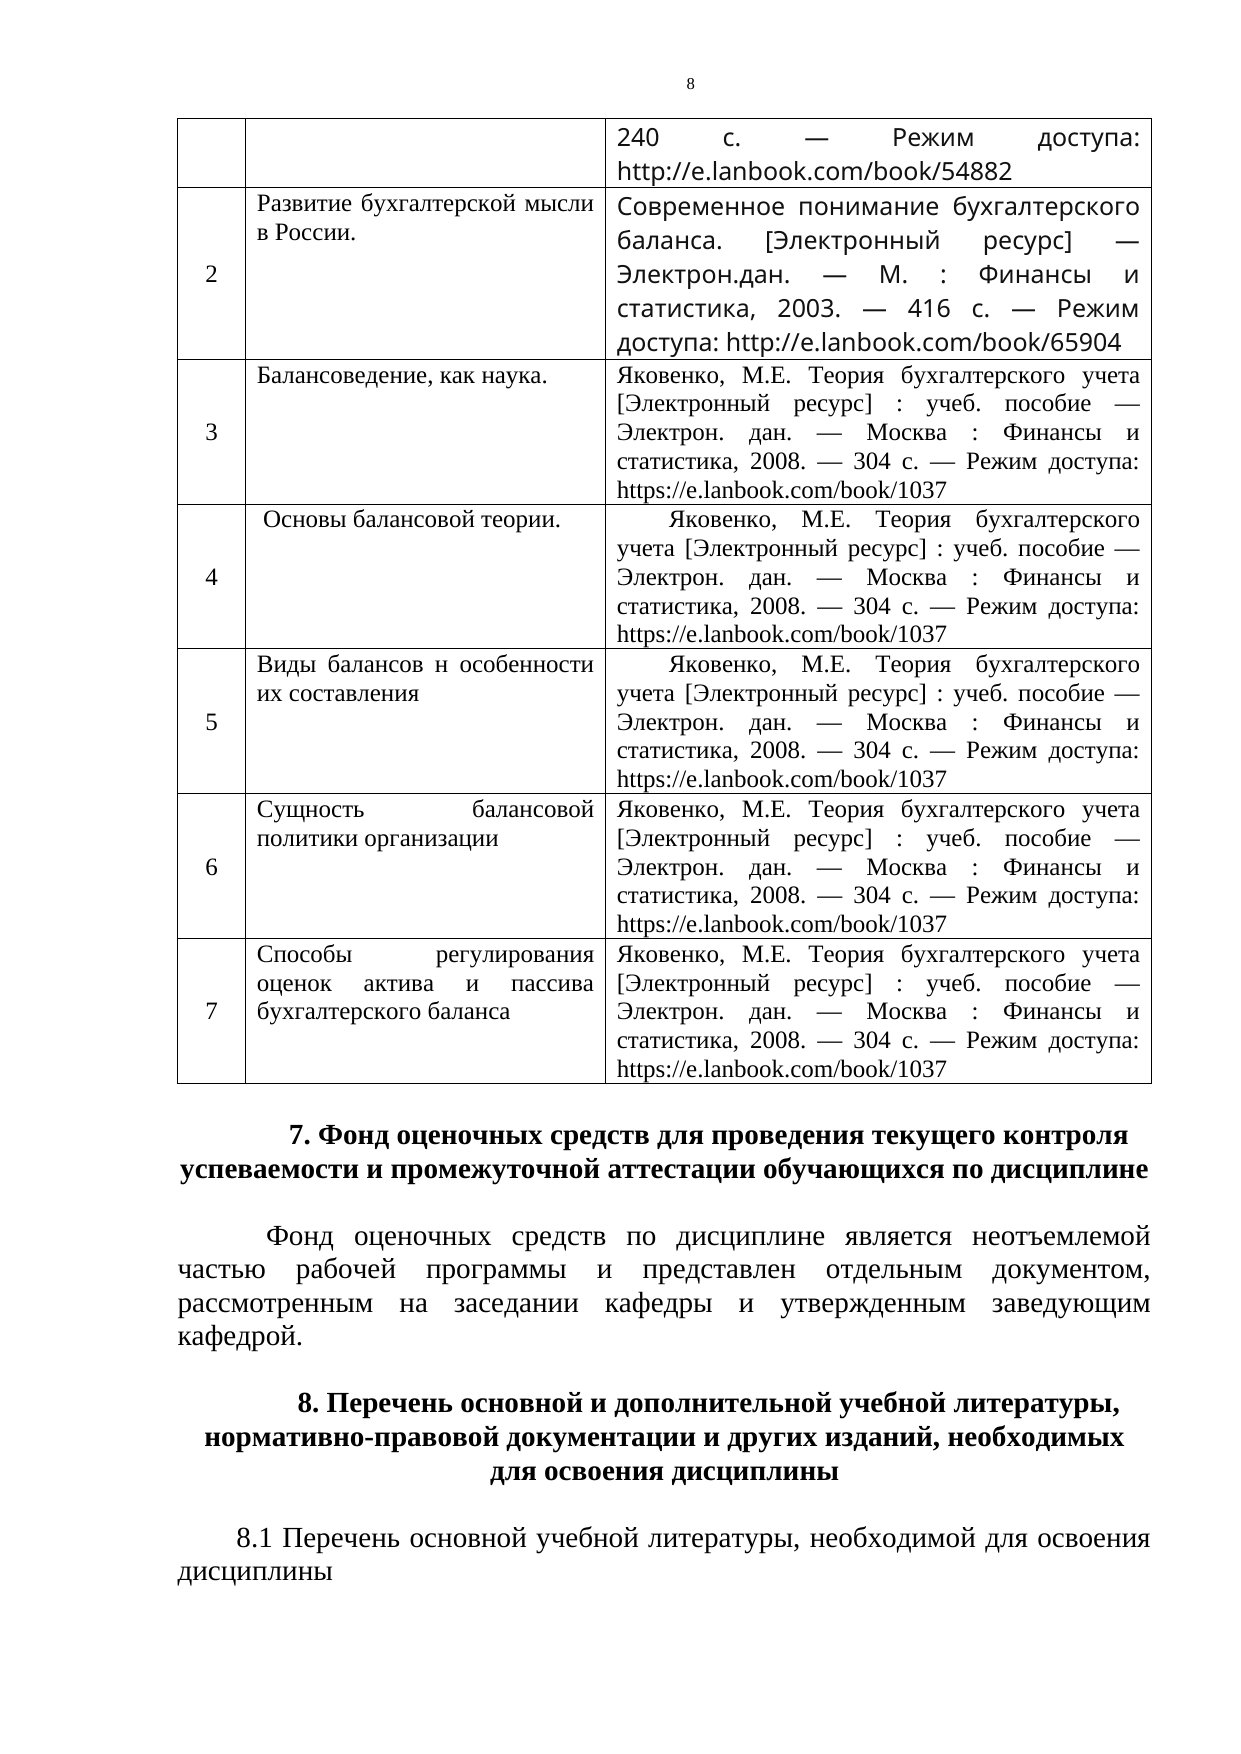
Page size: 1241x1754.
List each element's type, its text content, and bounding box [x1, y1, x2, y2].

table_cell Яковенко, М.Е. Теория бухгалтерского учета [Электронный ресурс] : учеб. пособие — Электрон. дан. — Москва : Финансы и статистика, 2008. — 304 с. — Режим доступа: https://e.lanbook.com/book/1037 [606, 505, 1151, 648]
table_cell 3 [178, 360, 245, 503]
text 8. Перечень основной и дополнительной учебной литературы, нормативно-правовой документации и других изданий, необходимых для освоения дисциплины [177, 1386, 1152, 1486]
table_cell Основы балансовой теории. [246, 505, 605, 648]
table_cell 7 [178, 939, 245, 1083]
text Фонд оценочных средств по дисциплине является неотъемлемой частью рабочей программы и представлен отдельным документом, рассмотренным на заседании кафедры и утвержденным заведующим кафедрой. [177, 1218, 1152, 1352]
table_cell Сущность балансовой политики организации [246, 794, 605, 938]
table_cell 1 [178, 119, 245, 187]
table_cell Современное понимание бухгалтерского баланса. [Электронный ресурс] — Электрон.дан. — М. : Финансы и статистика, 2003. — 416 с. — Режим доступа: http://e.lanbook.com/book/65904 [606, 188, 1151, 359]
table_cell Яковенко, М.Е. Теория бухгалтерского учета [Электронный ресурс] : учеб. пособие — Электрон. дан. — Москва : Финансы и статистика, 2008. — 304 с. — Режим доступа: https://e.lanbook.com/book/1037 [606, 360, 1151, 503]
table_cell 5 [178, 649, 245, 793]
table_cell Яковенко, М.Е. Теория бухгалтерского учета [Электронный ресурс] : учеб. пособие — Электрон. дан. — Москва : Финансы и статистика, 2008. — 304 с. — Режим доступа: https://e.lanbook.com/book/1037 [606, 649, 1151, 793]
table_cell Развитие бухгалтерской мысли в России. [246, 188, 605, 359]
table_cell 6 [178, 794, 245, 938]
text 7. Фонд оценочных средств для проведения текущего контроля успеваемости и промежуточной аттестации обучающихся по дисциплине [177, 1117, 1152, 1184]
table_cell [606, 119, 1151, 187]
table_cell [246, 119, 605, 187]
table_cell Виды балансов н особенности их составления [246, 649, 605, 793]
table_cell Способы регулирования оценок актива и пассива бухгалтерского баланса [246, 939, 605, 1083]
table_cell Яковенко, М.Е. Теория бухгалтерского учета [Электронный ресурс] : учеб. пособие — Электрон. дан. — Москва : Финансы и статистика, 2008. — 304 с. — Режим доступа: https://e.lanbook.com/book/1037 [606, 794, 1151, 938]
table_cell 4 [178, 505, 245, 648]
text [177, 1520, 1152, 1587]
table_cell 2 [178, 188, 245, 359]
table_cell Балансоведение, как наука. [246, 360, 605, 503]
table_cell Яковенко, М.Е. Теория бухгалтерского учета [Электронный ресурс] : учеб. пособие — Электрон. дан. — Москва : Финансы и статистика, 2008. — 304 с. — Режим доступа: https://e.lanbook.com/book/1037 [606, 939, 1151, 1083]
